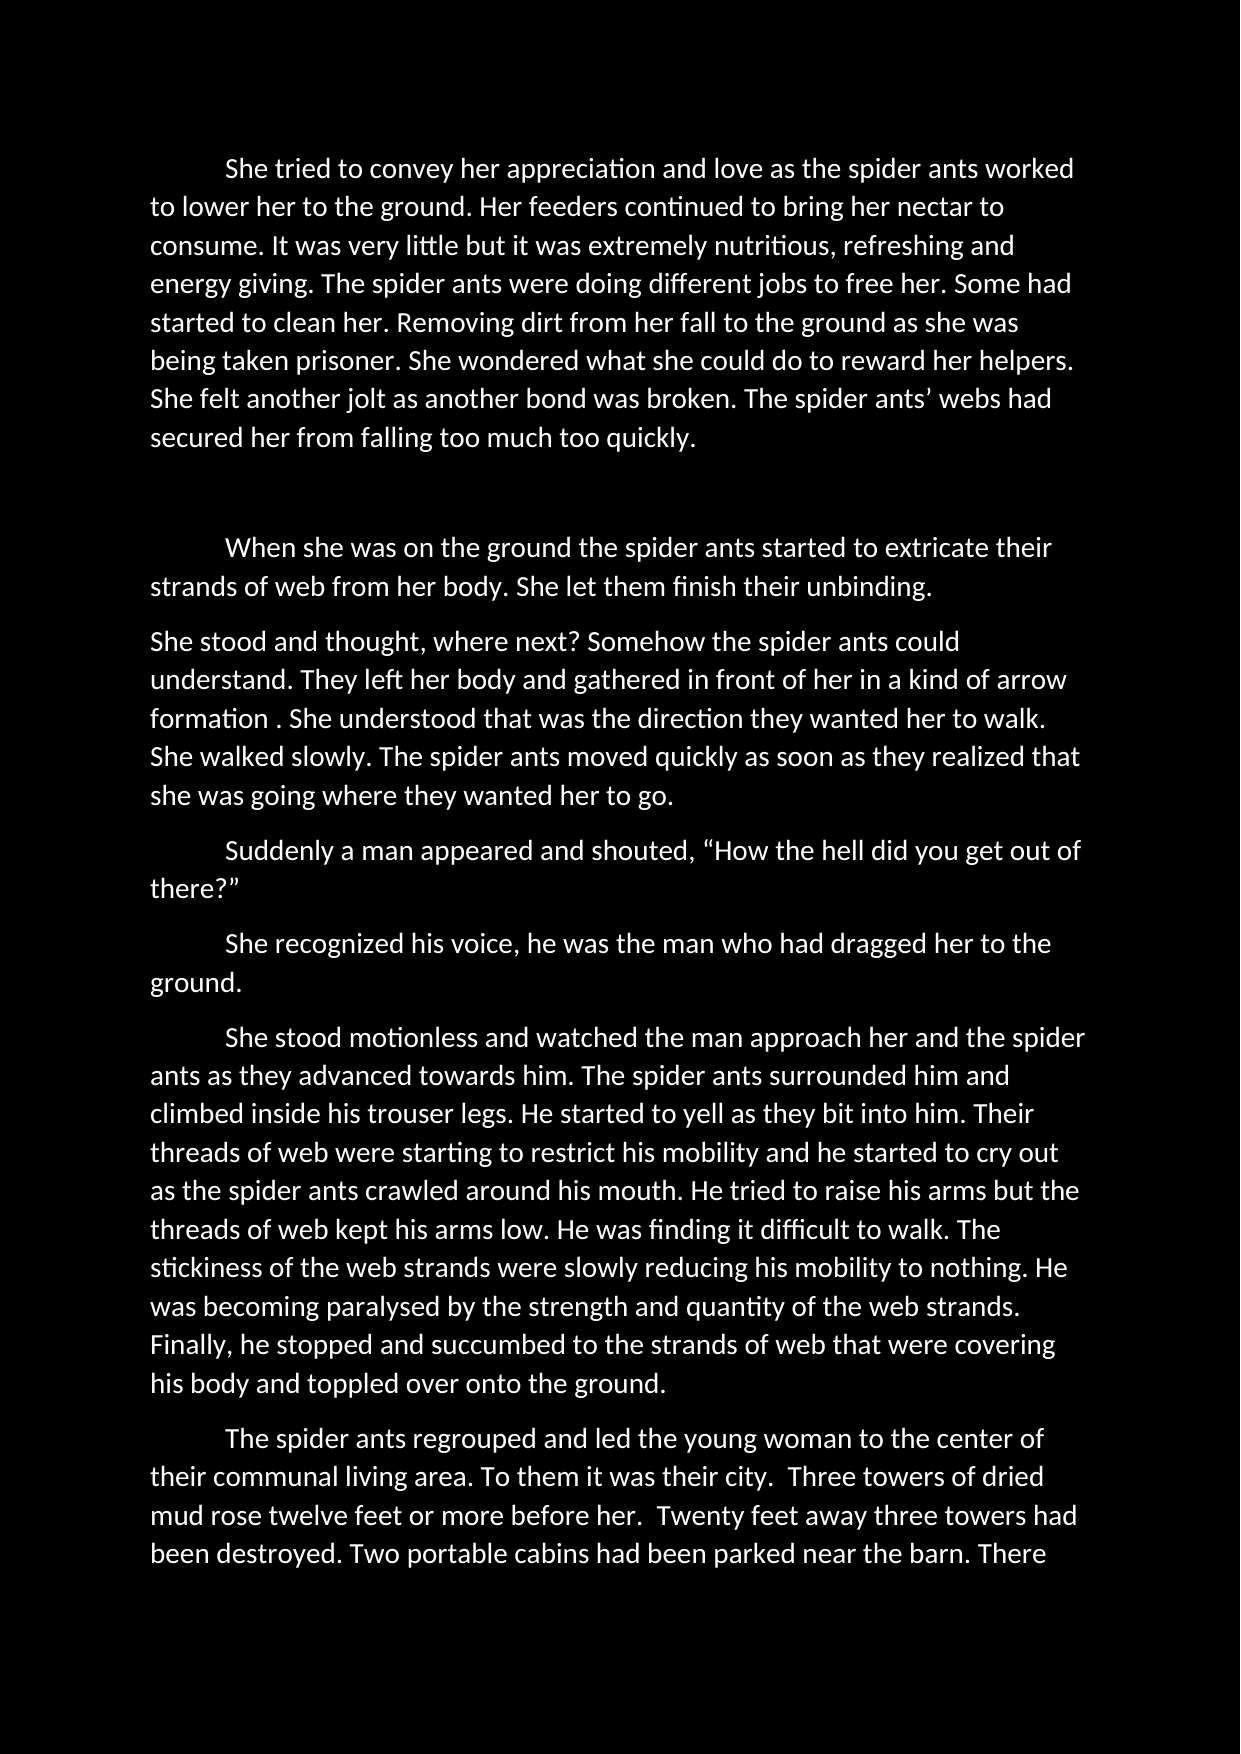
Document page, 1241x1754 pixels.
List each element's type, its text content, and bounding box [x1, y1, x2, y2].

text She stood and thought, where next? Somehow the spider ants could understand. They left her body and gathered in front of her in a kind of arrow formation . She understood that was the direction they wanted her to walk. She walked slowly. The spider ants moved quickly as soon as they realized that she was going where they wanted her to go. [150, 623, 1090, 812]
text She tried to convey her appreciation and love as the spider ants worked to lower her to the ground. Her feeders continued to bring her nectar to consume. It was very little but it was extremely nutritious, refreshing and energy giving. The spider ants were doing different jobs to free her. Some had started to clean her. Removing dirt from her fall to the ground as she was being taken prisoner. She wondered what she could do to reward her helpers. She felt another jolt as another bond was broken. The spider ants’ webs had secured her from falling too much too quickly. [150, 150, 1090, 455]
text Suddenly a man appeared and shouted, “How the hell did you get out of there?” [150, 832, 1090, 906]
text When she was on the ground the spider ants started to extricate their strands of web from her body. She let them finish their unbinding. [150, 529, 1090, 603]
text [150, 1420, 1090, 1571]
text She stood motionless and watched the man approach her and the spider ants as they advanced towards him. The spider ants surrounded him and climbed inside his trouser legs. He started to yell as they bit into him. Their threads of web were starting to restrict his mobility and he started to cry out as the spider ants crawled around his mouth. He tried to raise his arms but the threads of web kept his arms low. He was finding it difficult to walk. The stickiness of the web strands were slowly reducing his mobility to nothing. He was becoming paralysed by the strength and quantity of the web strands. Finally, he stopped and succumbed to the strands of web that were covering his body and toppled over onto the ground. [150, 1019, 1090, 1400]
text She recognized his voice, he was the man who had dragged her to the ground. [150, 925, 1090, 999]
